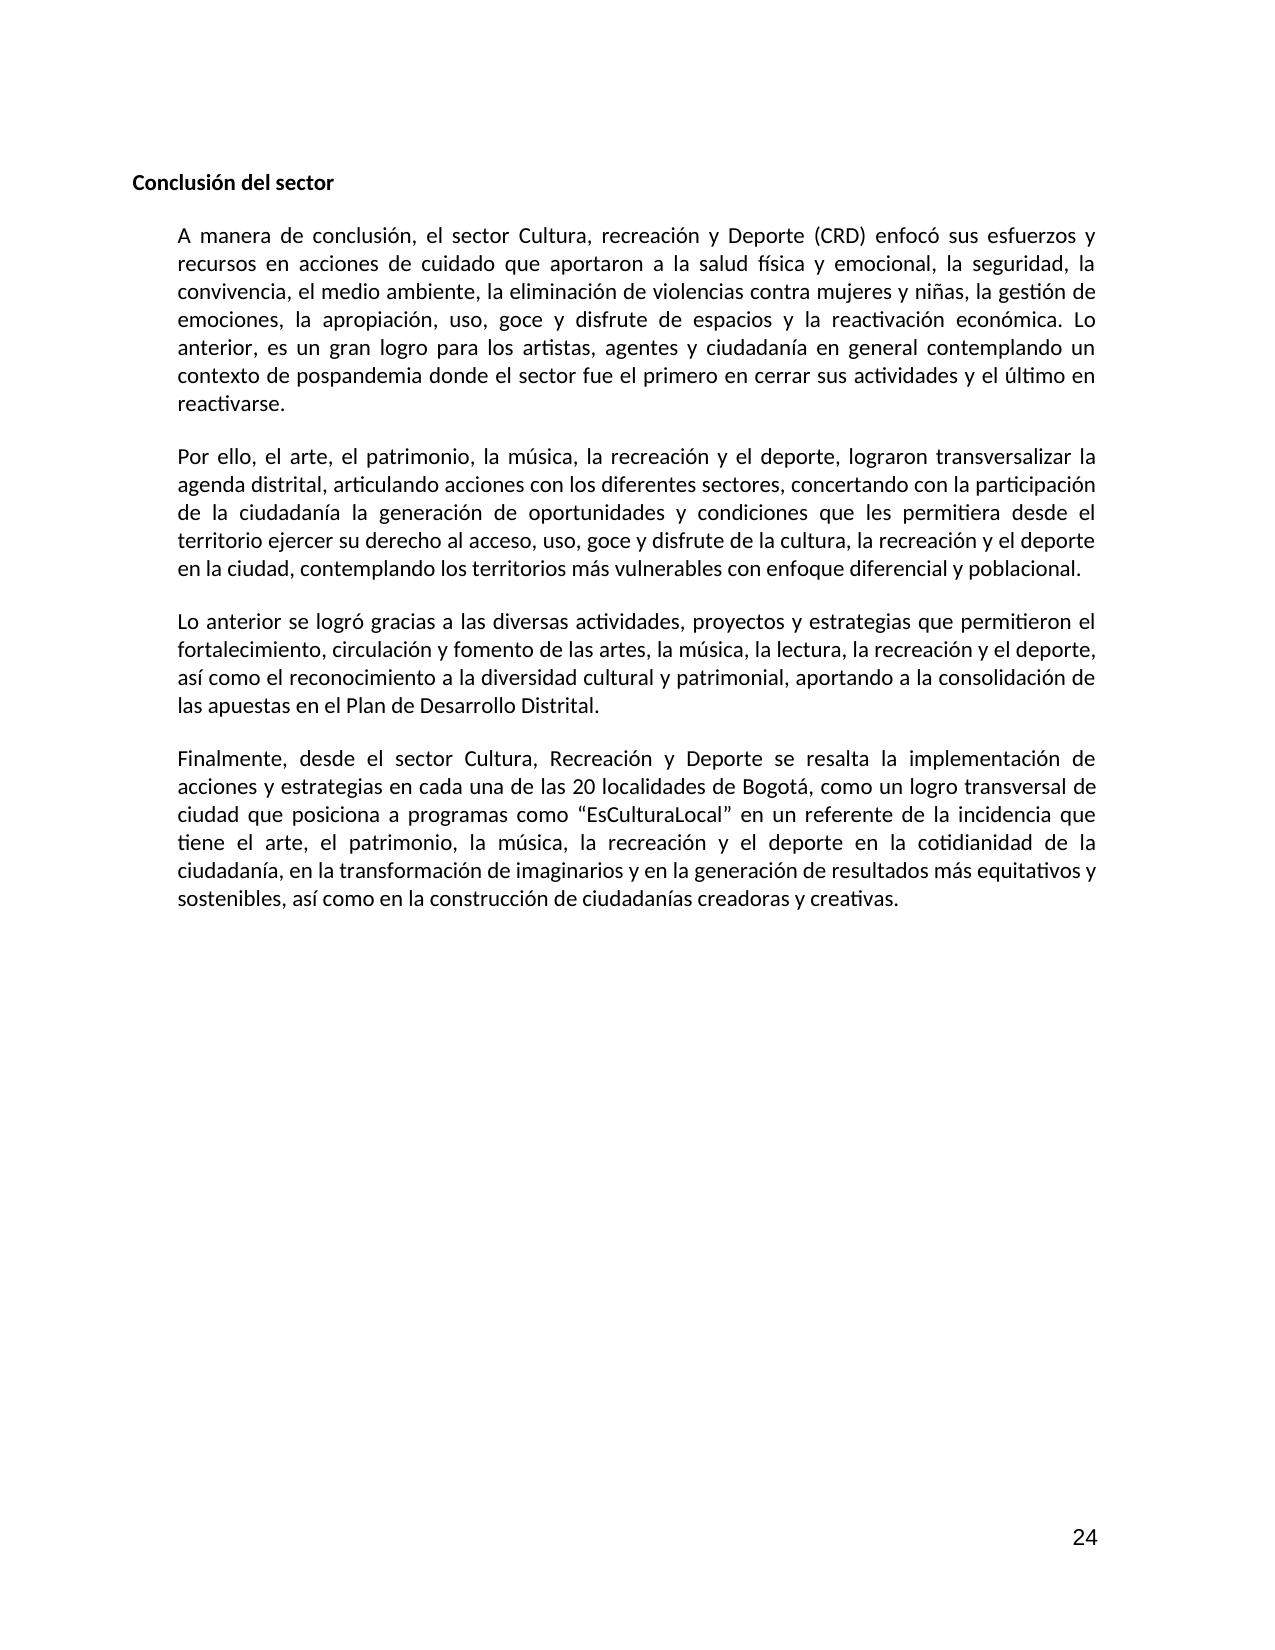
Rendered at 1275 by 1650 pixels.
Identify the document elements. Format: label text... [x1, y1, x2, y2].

text Finalmente, desde el sector Cultura, Recreación y Deporte se resalta la implementación de acciones y estrategias en cada una de las 20 localidades de Bogotá, como un logro transversal de ciudad que posiciona a programas como “EsCulturaLocal” en un referente de la incidencia que tiene el arte, el patrimonio, la música, la recreación y el deporte en la cotidianidad de la ciudadanía, en la transformación de imaginarios y en la generación de resultados más equitativos y sostenibles, así como en la construcción de ciudadanías creadoras y creativas. [177, 744, 1098, 912]
text A manera de conclusión, el sector Cultura, recreación y Deporte (CRD) enfocó sus esfuerzos y recursos en acciones de cuidado que aportaron a la salud física y emocional, la seguridad, la convivencia, el medio ambiente, la eliminación de violencias contra mujeres y niñas, la gestión de emociones, la apropiación, uso, goce y disfrute de espacios y la reactivación económica. Lo anterior, es un gran logro para los artistas, agentes y ciudadanía en general contemplando un contexto de pospandemia donde el sector fue el primero en cerrar sus actividades y el último en reactivarse. [177, 221, 1098, 417]
text Conclusión del sector [132, 168, 1098, 196]
text Lo anterior se logró gracias a las diversas actividades, proyectos y estrategias que permitieron el fortalecimiento, circulación y fomento de las artes, la música, la lectura, la recreación y el deporte, así como el reconocimiento a la diversidad cultural y patrimonial, aportando a la consolidación de las apuestas en el Plan de Desarrollo Distrital. [177, 607, 1098, 719]
text Por ello, el arte, el patrimonio, la música, la recreación y el deporte, lograron transversalizar la agenda distrital, articulando acciones con los diferentes sectores, concertando con la participación de la ciudadanía la generación de oportunidades y condiciones que les permitiera desde el territorio ejercer su derecho al acceso, uso, goce y disfrute de la cultura, la recreación y el deporte en la ciudad, contemplando los territorios más vulnerables con enfoque diferencial y poblacional. [177, 442, 1098, 582]
